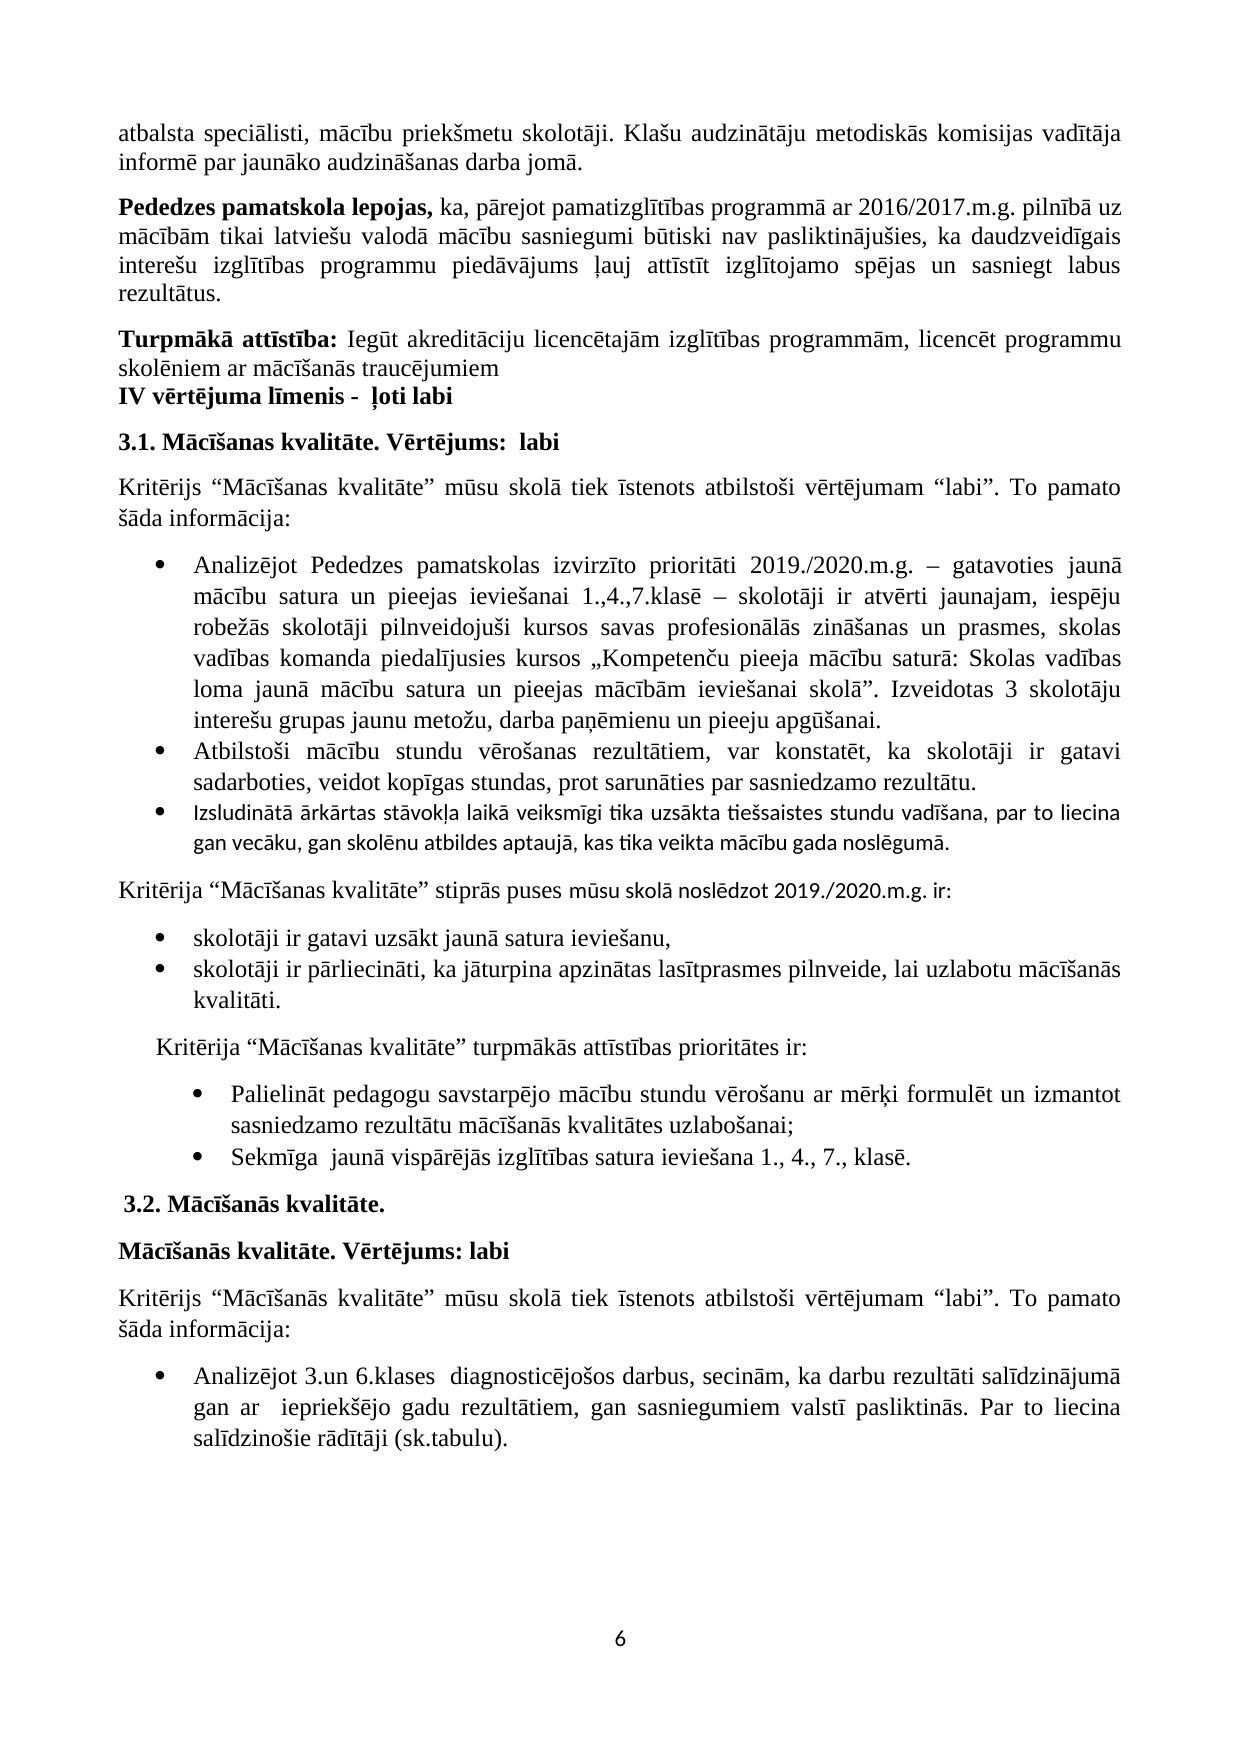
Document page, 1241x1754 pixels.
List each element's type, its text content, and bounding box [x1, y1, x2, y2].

text Kritērija “Mācīšanas kvalitāte” turpmākās attīstības prioritātes ir: [156, 1032, 1122, 1061]
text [118, 118, 1122, 176]
list Atbilstoši mācību stundu vērošanas rezultātiem, var konstatēt, ka skolotāji ir gatavi sadarboties, veidot kopīgas stundas, prot sarunāties par sasniedzamo rezultātu. [156, 736, 1122, 796]
list Palielināt pedagogu savstarpējo mācību stundu vērošanu ar mērķi formulēt un izmantot sasniedzamo rezultātu mācīšanās kvalitātes uzlabošanai; [193, 1079, 1122, 1139]
text 3.2. Mācīšanās kvalitāte. [118, 1189, 1122, 1218]
list skolotāji ir gatavi uzsākt jaunā satura ieviešanu, [156, 923, 1122, 951]
list Sekmīga jaunā vispārējās izglītības satura ieviešana 1., 4., 7., klasē. [193, 1142, 1122, 1170]
list Izsludinātā ārkārtas stāvokļa laikā veiksmīgi tika uzsākta tiešsaistes stundu vadīšana, par to liecina gan vecāku, gan skolēnu atbildes aptaujā, kas tika veikta mācību gada noslēgumā. [156, 798, 1122, 856]
text Mācīšanās kvalitāte. Vērtējums: labi [118, 1236, 1122, 1265]
list Analizējot 3.un 6.klases diagnosticējošos darbus, secinām, ka darbu rezultāti salīdzinājumā gan ar iepriekšējo gadu rezultātiem, gan sasniegumiem valstī pasliktinās. Par to liecina salīdzinošie rādītāji (sk.tabulu). [156, 1361, 1122, 1452]
text Turpmākā attīstība: Iegūt akreditāciju licencētajām izglītības programmām, licencēt programmu skolēniem ar mācīšanās traucējumiem [118, 324, 1122, 381]
text Kritērija “Mācīšanas kvalitāte” stiprās puses mūsu skolā noslēdzot 2019./2020.m.g. ir: [118, 875, 1122, 904]
list skolotāji ir pārliecināti, ka jāturpina apzinātas lasītprasmes pilnveide, lai uzlabotu mācīšanās kvalitāti. [156, 954, 1122, 1013]
text Pededzes pamatskola lepojas, ka, pārejot pamatizglītības programmā ar 2016/2017.m.g. pilnībā uz mācībām tikai latviešu valodā mācību sasniegumi būtiski nav pasliktinājušies, ka daudzveidīgais interešu izglītības programmu piedāvājums ļauj attīstīt izglītojamo spējas un sasniegt labus rezultātus. [118, 192, 1122, 307]
text Kritērijs “Mācīšanas kvalitāte” mūsu skolā tiek īstenots atbilstoši vērtējumam “labi”. To pamato šāda informācija: [118, 472, 1122, 531]
list Analizējot Pededzes pamatskolas izvirzīto prioritāti 2019./2020.m.g. – gatavoties jaunā mācību satura un pieejas ieviešanai 1.,4.,7.klasē – skolotāji ir atvērti jaunajam, iespēju robežās skolotāji pilnveidojuši kursos savas profesionālās zināšanas un prasmes, skolas vadības komanda piedalījusies kursos „Kompetenču pieeja mācību saturā: Skolas vadības loma jaunā mācību satura un pieejas mācībām ieviešanai skolā”. Izveidotas 3 skolotāju interešu grupas jaunu metožu, darba paņēmienu un pieeju apgūšanai. [156, 550, 1122, 734]
text 3.1. Mācīšanas kvalitāte. Vērtējums: labi [118, 427, 1122, 456]
text IV vērtējuma līmenis - ļoti labi [118, 381, 1122, 410]
text Kritērijs “Mācīšanās kvalitāte” mūsu skolā tiek īstenots atbilstoši vērtējumam “labi”. To pamato šāda informācija: [118, 1283, 1122, 1343]
